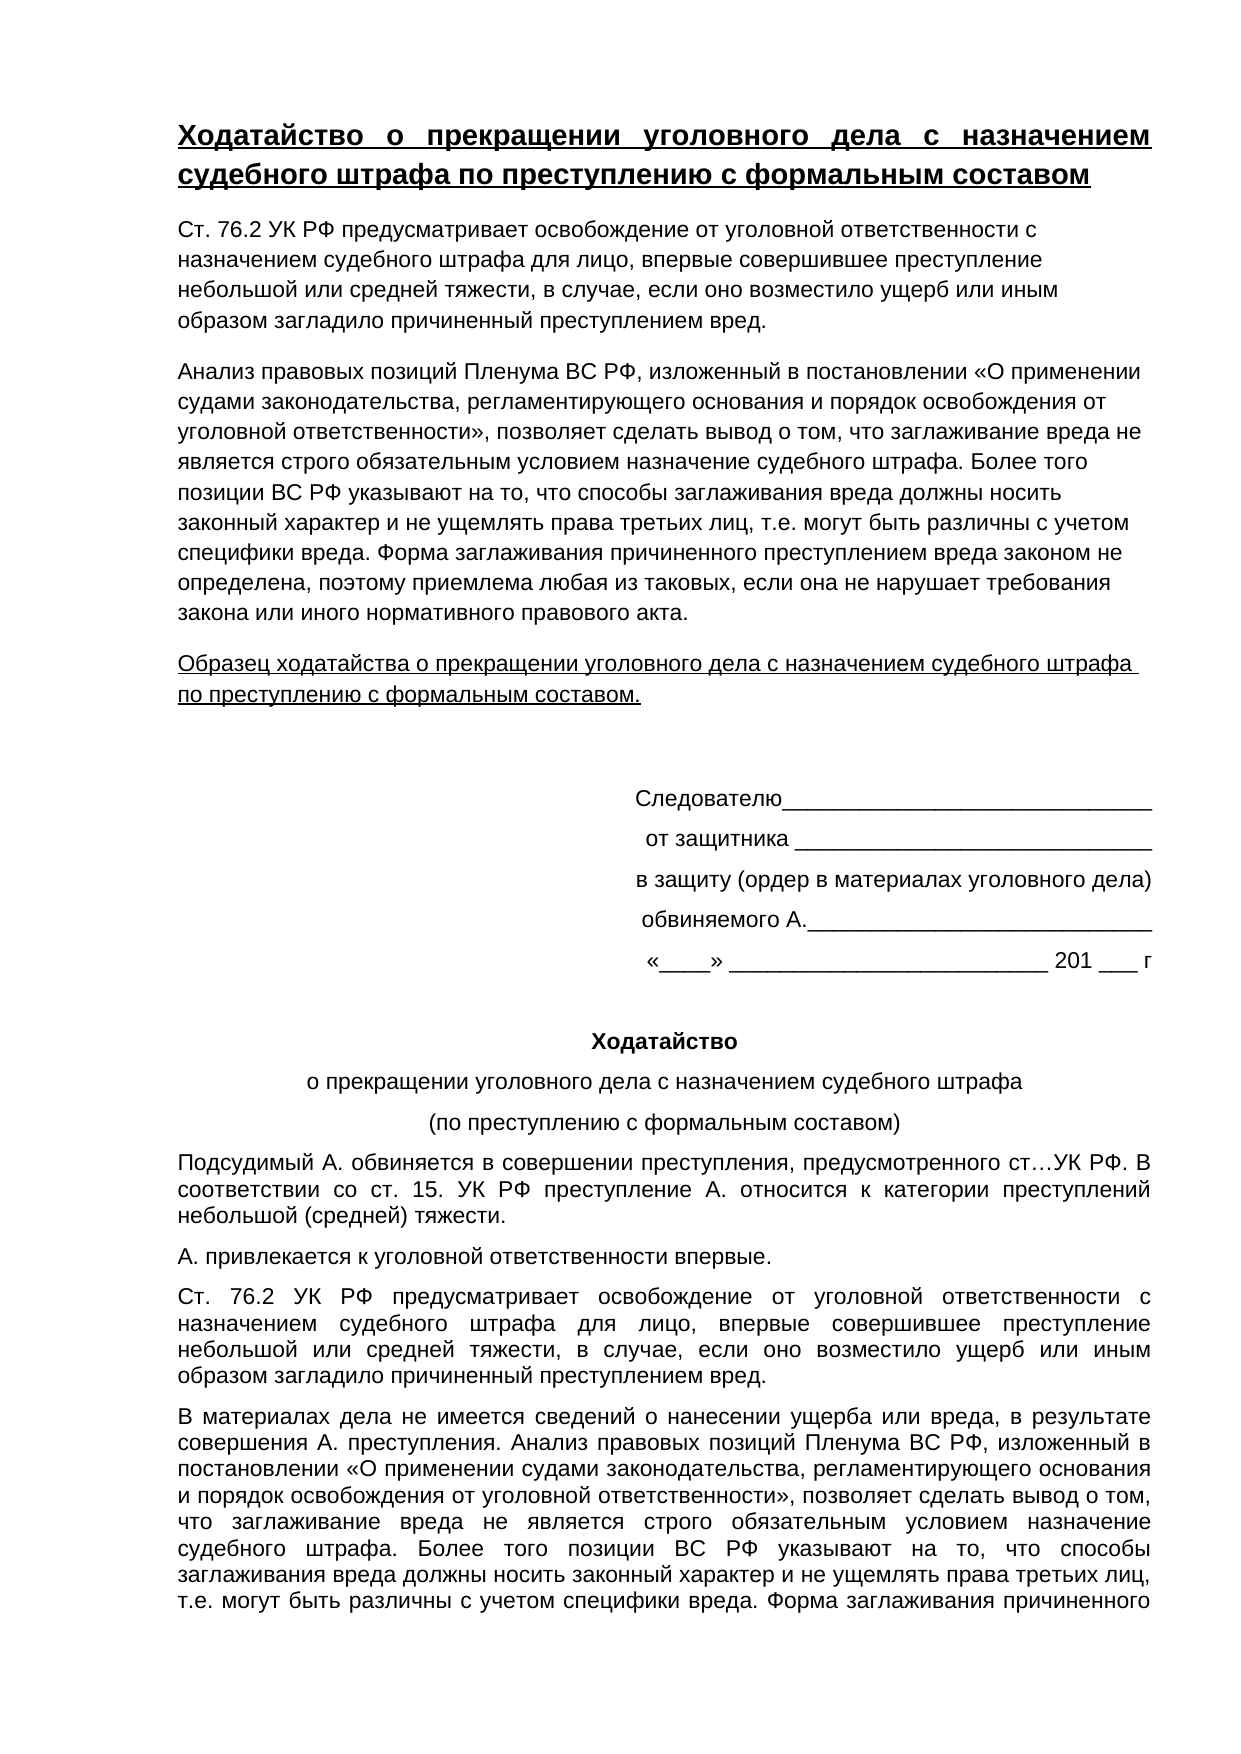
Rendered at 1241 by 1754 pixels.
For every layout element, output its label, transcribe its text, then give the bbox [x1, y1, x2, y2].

text А. привлекается к уголовной ответственности впервые. [177, 1243, 1152, 1269]
text (по преступлению с формальным составом) [177, 1109, 1152, 1135]
text от защитника ____________________________ [177, 825, 1152, 852]
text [177, 1403, 1152, 1613]
text Ст. 76.2 УК РФ предусматривает освобождение от уголовной ответственности с назначением судебного штрафа для лицо, впервые совершившее преступление небольшой или средней тяжести, в случае, если оно возместило ущерб или иным образом загладило причиненный преступлением вред. [177, 216, 1152, 333]
text Ходатайство о прекращении уголовного дела с назначением судебного штрафа по преступлению с формальным составом [177, 148, 1152, 190]
text Ст. 76.2 УК РФ предусматривает освобождение от уголовной ответственности с назначением судебного штрафа для лицо, впервые совершившее преступление небольшой или средней тяжести, в случае, если оно возместило ущерб или иным образом загладило причиненный преступлением вред. [177, 1283, 1152, 1388]
text Ходатайство [177, 1028, 1152, 1054]
text в защиту (ордер в материалах уголовного дела) [177, 866, 1152, 892]
text Следователю_____________________________ [177, 785, 1152, 811]
text Анализ правовых позиций Пленума ВС РФ, изложенный в постановлении «О применении судами законодательства, регламентирующего основания и порядок освобождения от уголовной ответственности», позволяет сделать вывод о том, что заглаживание вреда не является строго обязательным условием назначение судебного штрафа. Более того позиции ВС РФ указывают на то, что способы заглаживания вреда должны носить законный характер и не ущемлять права третьих лиц, т.е. могут быть различны с учетом специфики вреда. Форма заглаживания причиненного преступлением вреда законом не определена, поэтому приемлема любая из таковых, если она не нарушает требования закона или иного нормативного правового акта. [177, 358, 1152, 626]
text Подсудимый А. обвиняется в совершении преступления, предусмотренного ст…УК РФ. В соответствии со ст. 15. УК РФ преступление А. относится к категории преступлений небольшой (средней) тяжести. [177, 1149, 1152, 1228]
text Образец ходатайства о прекращении уголовного дела с назначением судебного штрафа по преступлению с формальным составом. [177, 650, 1152, 707]
text обвиняемого А.___________________________ [177, 906, 1152, 933]
text Ходатайство о прекращении уголовного дела с назначением судебного штрафа по преступлению с формальным составом [177, 118, 1152, 147]
text о прекращении уголовного дела с назначением судебного штрафа [177, 1068, 1152, 1095]
text «____» _________________________ 201 ___ г [177, 947, 1152, 973]
